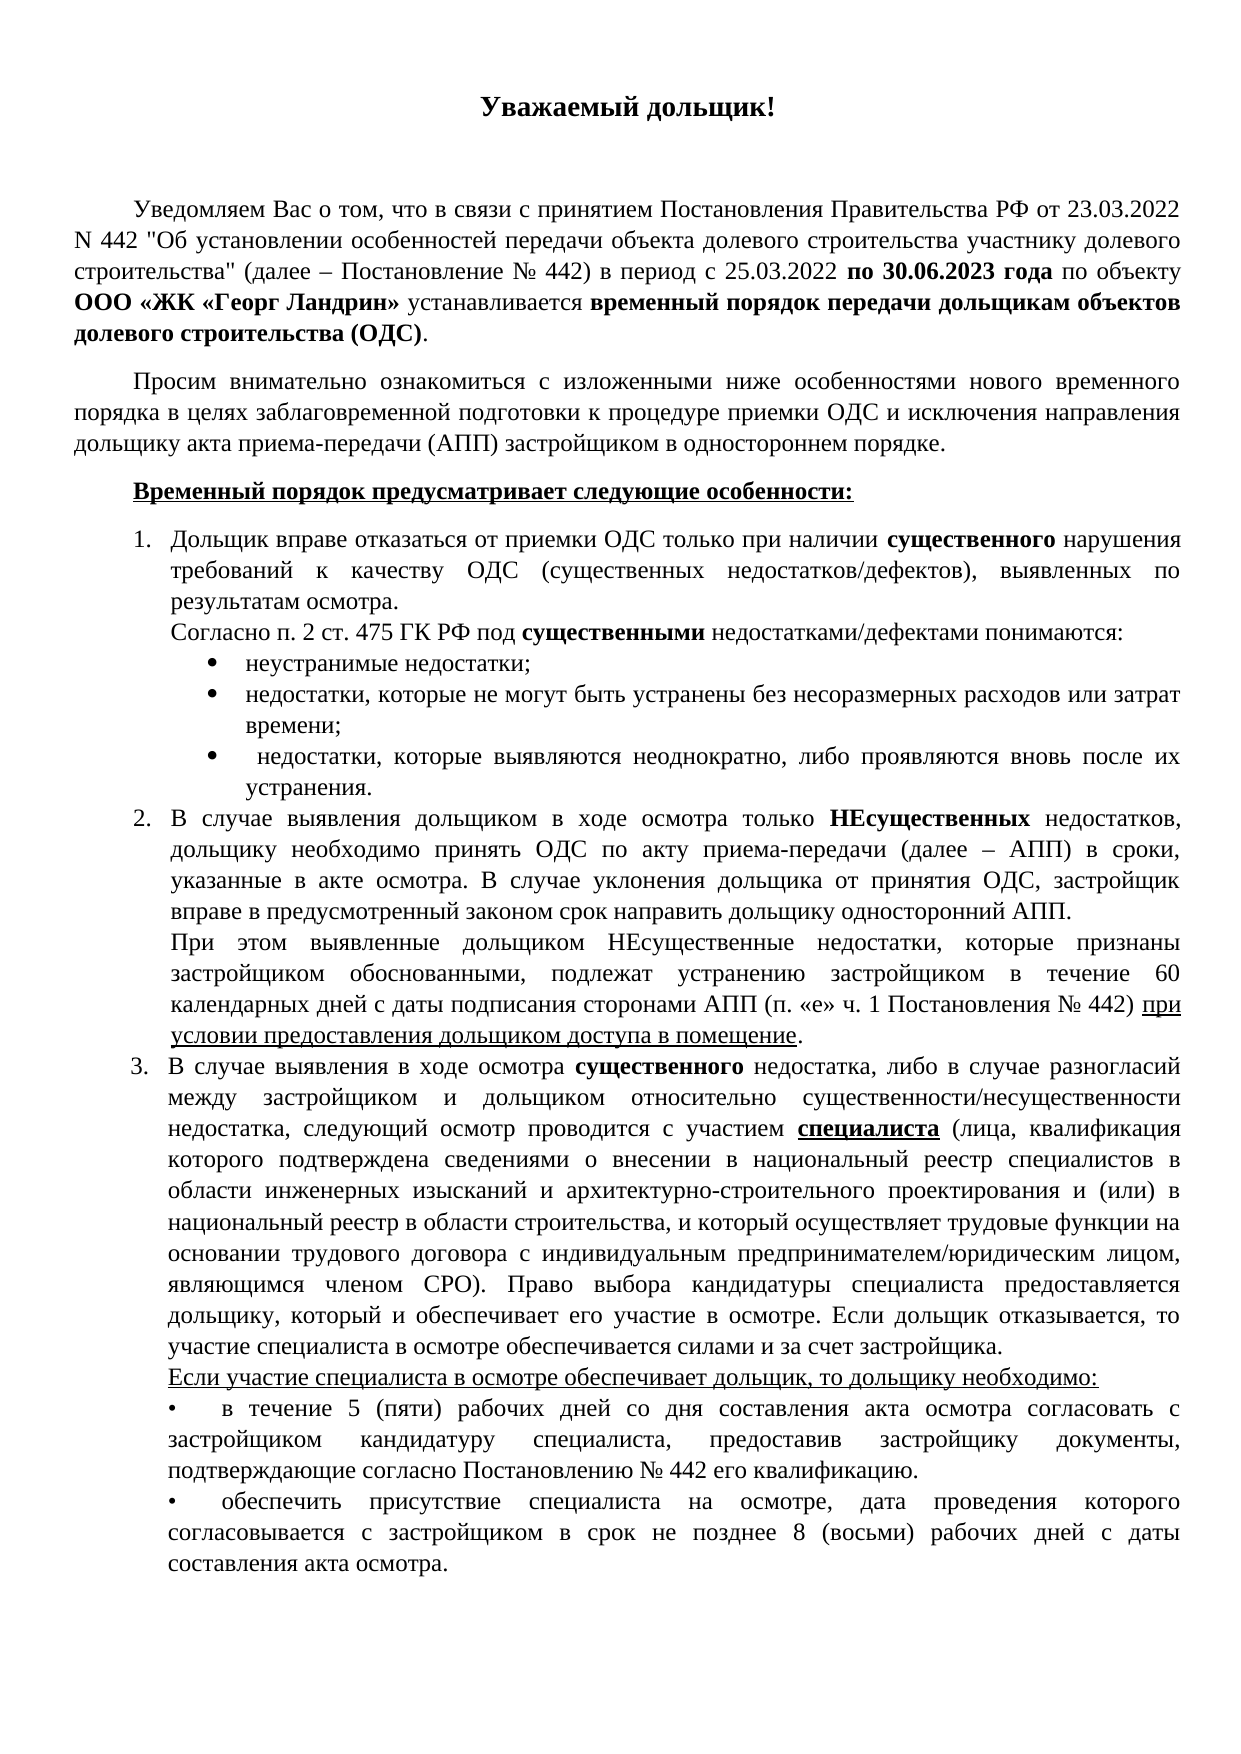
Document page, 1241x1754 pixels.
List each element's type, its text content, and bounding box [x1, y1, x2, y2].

list недостатки, которые не могут быть устранены без несоразмерных расходов или затрат времени; [208, 679, 1181, 739]
list Если участие специалиста в осмотре обеспечивает дольщик, то дольщику необходимо: [168, 1362, 1181, 1391]
list В случае выявления дольщиком в ходе осмотра только НЕсущественных недостатков, дольщику необходимо принять ОДС по акту приема-передачи (далее – АПП) в сроки, указанные в акте осмотра. В случае уклонения дольщика от принятия ОДС, застройщик вправе в предусмотренный законом срок направить дольщику односторонний АПП. [133, 803, 1181, 925]
text Просим внимательно ознакомиться с изложенными ниже особенностями нового временного порядка в целях заблаговременной подготовки к процедуре приемки ОДС и исключения направления дольщику акта приема-передачи (АПП) застройщиком в одностороннем порядке. [74, 366, 1181, 457]
list • обеспечить присутствие специалиста на осмотре, дата проведения которого согласовывается с застройщиком в срок не позднее 8 (восьми) рабочих дней с даты составления акта осмотра. [168, 1486, 1181, 1577]
list В случае выявления в ходе осмотра существенного недостатка, либо в случае разногласий между застройщиком и дольщиком относительно существенности/несущественности недостатка, следующий осмотр проводится с участием специалиста (лица, квалификация которого подтверждена сведениями о внесении в национальный реестр специалистов в области инженерных изысканий и архитектурно-строительного проектирования и (или) в национальный реестр в области строительства, и который осуществляет трудовые функции на основании трудового договора с индивидуальным предпринимателем/юридическим лицом, являющимся членом СРО). Право выбора кандидатуры специалиста предоставляется дольщику, который и обеспечивает его участие в осмотре. Если дольщик отказывается, то участие специалиста в осмотре обеспечивается силами и за счет застройщика. [130, 1051, 1181, 1359]
list Дольщик вправе отказаться от приемки ОДС только при наличии существенного нарушения требований к качеству ОДС (существенных недостатков/дефектов), выявленных по результатам осмотра. [133, 524, 1181, 614]
text Уведомляем Вас о том, что в связи с принятием Постановления Правительства РФ от 23.03.2022 N 442 "Об установлении особенностей передачи объекта долевого строительства участнику долевого строительства" (далее – Постановление № 442) в период с 25.03.2022 по 30.06.2023 года по объекту ООО «ЖК «Георг Ландрин» устанавливается временный порядок передачи дольщикам объектов долевого строительства (ОДС). [74, 194, 1181, 347]
list неустранимые недостатки; [208, 648, 1181, 677]
list Согласно п. 2 ст. 475 ГК РФ под существенными недостатками/дефектами понимаются: [170, 617, 1181, 646]
list При этом выявленные дольщиком НЕсущественные недостатки, которые признаны застройщиком обоснованными, подлежат устранению застройщиком в течение 60 календарных дней с даты подписания сторонами АПП (п. «е» ч. 1 Постановления № 442) при условии предоставления дольщиком доступа в помещение. [170, 927, 1181, 1049]
list недостатки, которые выявляются неоднократно, либо проявляются вновь после их устранения. [208, 741, 1181, 801]
text Временный порядок предусматривает следующие особенности: [74, 476, 1181, 505]
text Уважаемый дольщик! [74, 89, 1181, 122]
list • в течение 5 (пяти) рабочих дней со дня составления акта осмотра согласовать с застройщиком кандидатуру специалиста, предоставив застройщику документы, подтверждающие согласно Постановлению № 442 его квалификацию. [168, 1393, 1181, 1484]
